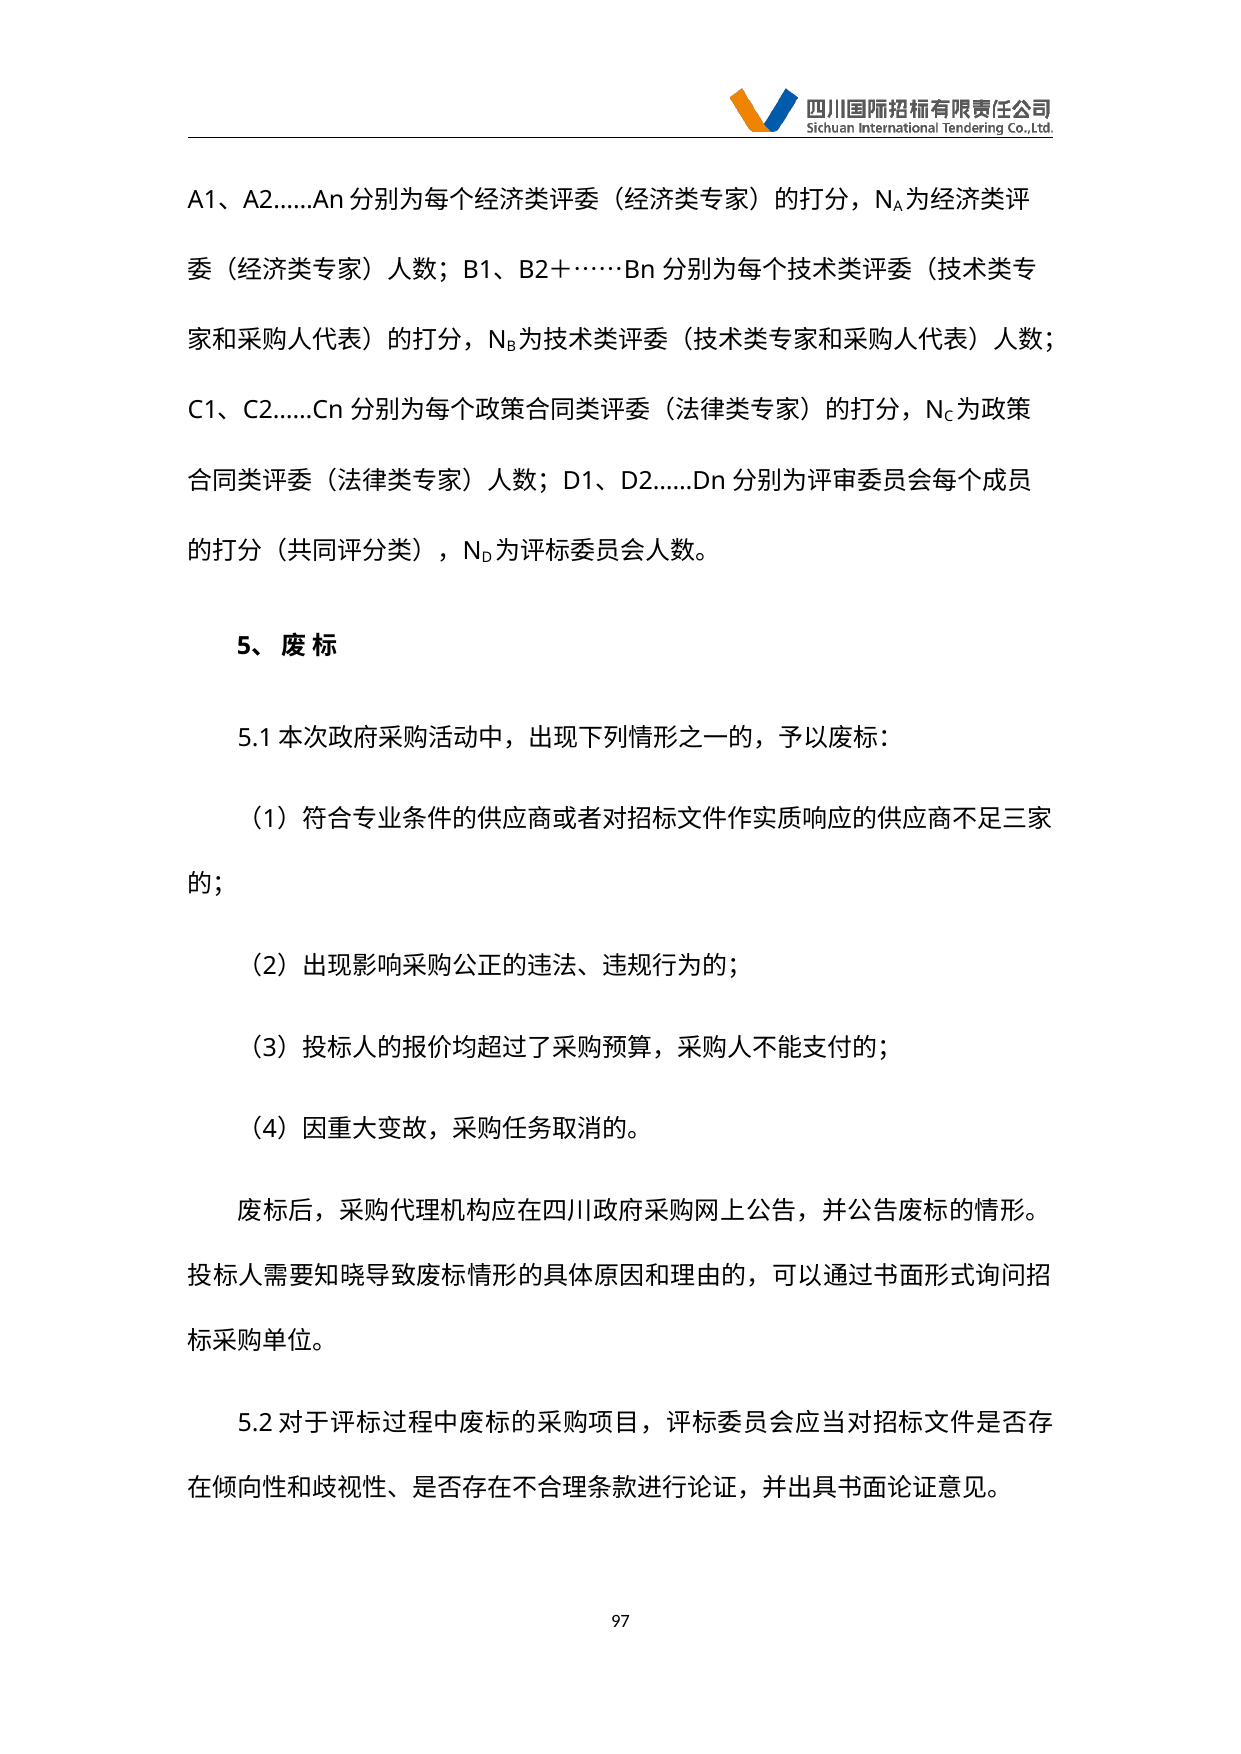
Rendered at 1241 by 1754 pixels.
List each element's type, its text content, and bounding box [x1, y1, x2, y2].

subtitle 5、 废 标 [187, 611, 1053, 676]
text 废标后，采购代理机构应在四川政府采购网上公告，并公告废标的情形。投标人需要知晓导致废标情形的具体原因和理由的，可以通过书面形式询问招标采购单位。 [187, 1176, 1053, 1371]
text 5.1本次政府采购活动中，出现下列情形之一的，予以废标： [187, 703, 1053, 768]
text （3）投标人的报价均超过了采购预算，采购人不能支付的； [187, 1013, 1053, 1078]
text （1）符合专业条件的供应商或者对招标文件作实质响应的供应商不足三家的； [187, 784, 1053, 914]
text A1、A2……An分别为每个经济类评委（经济类专家）的打分，NA为经济类评委（经济类专家）人数；B1、B2＋……Bn 分别为每个技术类评委（技术类专家和采购人代表）的打分，NB为技术类评委（技术类专家和采购人代表）人数；C1、C2……Cn 分别为每个政策合同类评委（法律类专家）的打分，NC为政策合同类评委（法律类专家）人数；D1、D2……Dn 分别为评审委员会每个成员的打分（共同评分类），ND为评标委员会人数。 [187, 165, 1053, 581]
picture [729, 88, 1053, 135]
text 5.2对于评标过程中废标的采购项目，评标委员会应当对招标文件是否存在倾向性和歧视性、是否存在不合理条款进行论证，并出具书面论证意见。 [187, 1388, 1053, 1518]
text （4）因重大变故，采购任务取消的。 [187, 1094, 1053, 1159]
text （2）出现影响采购公正的违法、违规行为的； [187, 931, 1053, 996]
